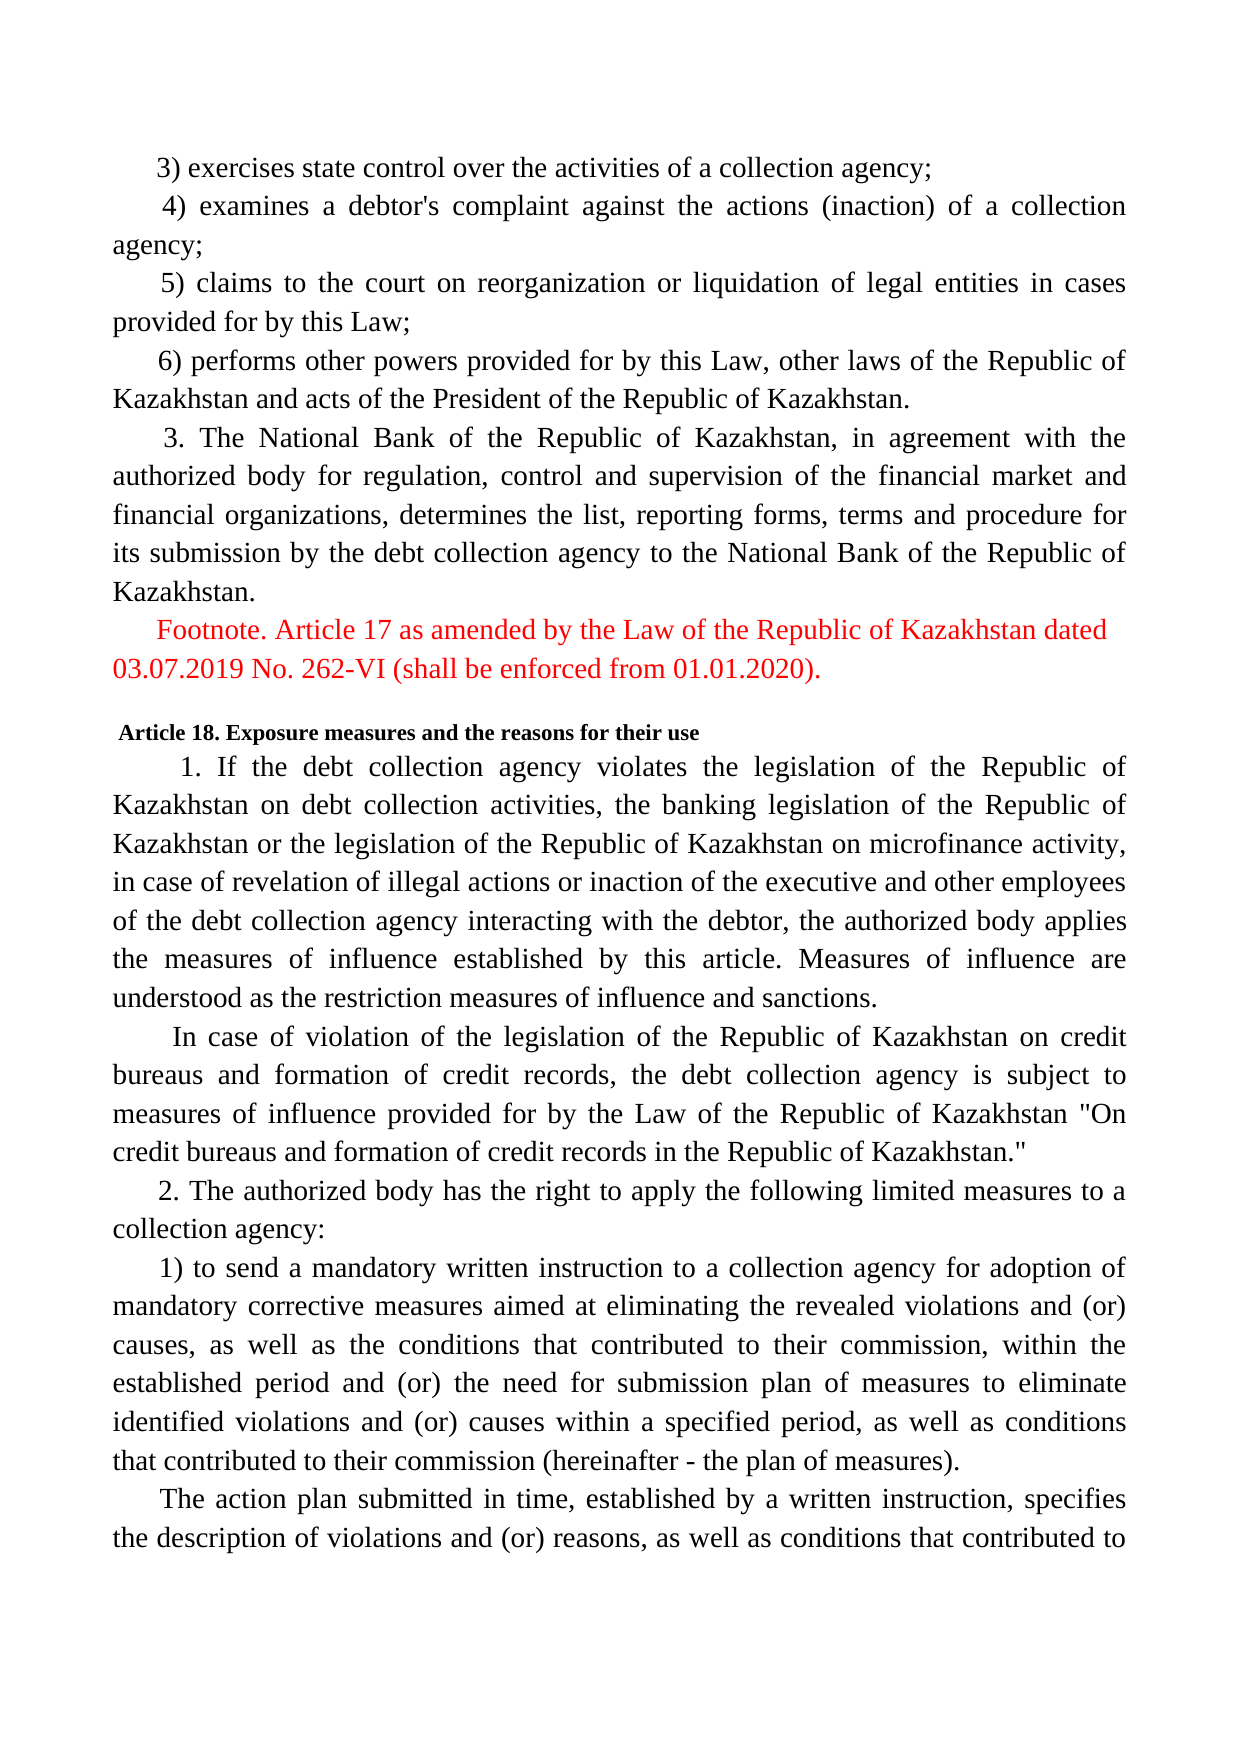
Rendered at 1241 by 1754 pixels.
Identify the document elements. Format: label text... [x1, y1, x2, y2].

text 2. The authorized body has the right to apply the following limited measures to a collection agency: [112, 1173, 1128, 1245]
text Article 18. Exposure measures and the reasons for their use [112, 719, 1128, 745]
text 1. If the debt collection agency violates the legislation of the Republic of Kazakhstan on debt collection activities, the banking legislation of the Republic of Kazakhstan or the legislation of the Republic of Kazakhstan on microfinance activity, in case of revelation of illegal actions or inaction of the executive and other employees of the debt collection agency interacting with the debtor, the authorized body applies the measures of influence established by this article. Measures of influence are understood as the restriction measures of influence and sanctions. [112, 749, 1128, 1014]
text Footnote. Article 17 as amended by the Law of the Republic of Kazakhstan dated 03.07.2019 No. 262-VI (shall be enforced from 01.01.2020). [112, 612, 1128, 715]
text 6) performs other powers provided for by this Law, other laws of the Republic of Kazakhstan and acts of the President of the Republic of Kazakhstan. [112, 343, 1128, 415]
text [112, 1481, 1128, 1553]
text 3) exercises state control over the activities of a collection agency; [112, 150, 1128, 183]
text 4) examines a debtor's complaint against the actions (inaction) of a collection agency; [112, 188, 1128, 261]
text 5) claims to the court on reorganization or liquidation of legal entities in cases provided for by this Law; [112, 266, 1128, 338]
text 1) to send a mandatory written instruction to a collection agency for adoption of mandatory corrective measures aimed at eliminating the revealed violations and (or) causes, as well as the conditions that contributed to their commission, within the established period and (or) the need for submission plan of measures to eliminate identified violations and (or) causes within a specified period, as well as conditions that contributed to their commission (hereinafter - the plan of measures). [112, 1250, 1128, 1476]
text 3. The National Bank of the Republic of Kazakhstan, in agreement with the authorized body for regulation, control and supervision of the financial market and financial organizations, determines the list, reporting forms, terms and procedure for its submission by the debt collection agency to the National Bank of the Republic of Kazakhstan. [112, 420, 1128, 607]
text In case of violation of the legislation of the Republic of Kazakhstan on credit bureaus and formation of credit records, the debt collection agency is subject to measures of influence provided for by the Law of the Republic of Kazakhstan "On credit bureaus and formation of credit records in the Republic of Kazakhstan." [112, 1019, 1128, 1168]
